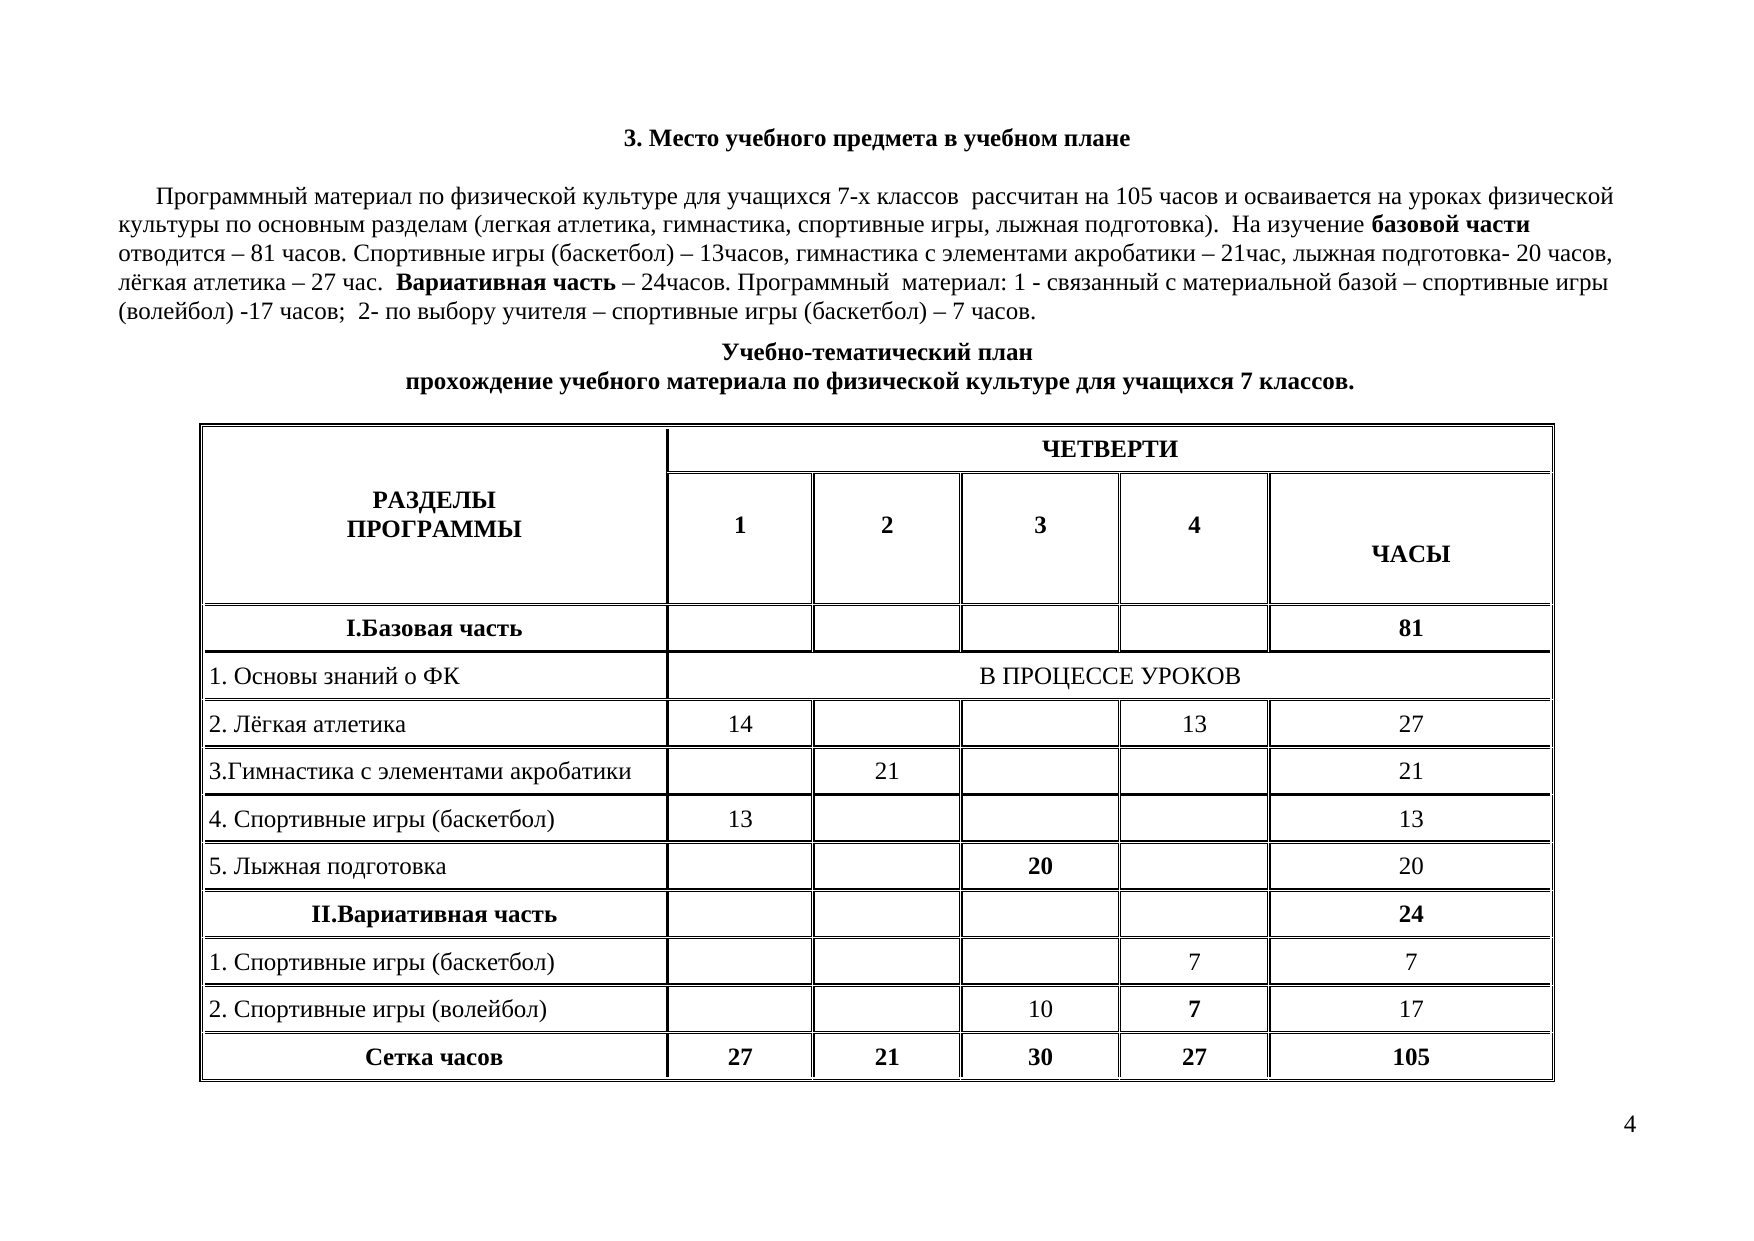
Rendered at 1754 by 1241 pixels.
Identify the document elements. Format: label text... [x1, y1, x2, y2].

table_cell ЧАСЫ [1269, 471, 1553, 602]
table_cell 21 [1271, 745, 1552, 793]
table_cell 7 [1121, 939, 1267, 983]
table_cell 20 [963, 844, 1118, 888]
table_cell 4. Спортивные игры (баскетбол) [201, 793, 666, 840]
table_cell 3 [963, 474, 1118, 602]
table_cell [963, 796, 1118, 840]
table_cell 21 [813, 1031, 961, 1078]
table_cell 5. Лыжная подготовка [203, 840, 666, 888]
text 3. Место учебного предмета в учебном плане [118, 123, 1636, 152]
table_cell [1121, 844, 1267, 888]
table_cell [669, 939, 811, 983]
text Учебно-тематический план [118, 337, 1636, 366]
table_cell [815, 939, 959, 983]
table_cell [815, 987, 959, 1031]
table_cell 7 [1121, 987, 1267, 1031]
table_cell 13 [1271, 793, 1553, 840]
table_cell 2. Спортивные игры (волейбол) [203, 983, 666, 1031]
table_cell [669, 844, 811, 888]
table_cell 4 [1121, 474, 1267, 602]
table_cell [815, 606, 959, 650]
table_cell 1. Основы знаний о ФК [203, 650, 666, 698]
table_header ЧЕТВЕРТИ [667, 427, 1552, 471]
table_cell 105 [1269, 1031, 1553, 1078]
table_header РАЗДЕЛЫ ПРОГРАММЫ [203, 427, 667, 602]
table_cell 13 [669, 796, 811, 840]
table_cell [1121, 749, 1267, 793]
text прохождение учебного материала по физической культуре для учащихся 7 классов. [118, 366, 1636, 394]
table_cell 30 [961, 1034, 1120, 1078]
table_cell 14 [669, 701, 811, 745]
table_cell [669, 606, 811, 650]
table_cell [963, 701, 1118, 745]
table_cell [963, 892, 1118, 936]
table_cell 7 [1269, 936, 1553, 983]
table_cell 24 [1271, 888, 1552, 936]
table_cell В ПРОЦЕССЕ УРОКОВ [669, 650, 1552, 698]
table_cell [815, 844, 959, 888]
table_cell 27 [667, 1031, 813, 1078]
table_cell [1121, 606, 1267, 650]
table_cell [815, 892, 959, 936]
table_cell 3.Гимнастика с элементами акробатики [203, 745, 666, 793]
table_cell II.Вариативная часть [203, 888, 666, 936]
table_cell 17 [1271, 983, 1552, 1031]
table_cell 1. Спортивные игры (баскетбол) [201, 936, 667, 983]
table_cell [669, 892, 811, 936]
table_cell [815, 701, 959, 745]
table_cell 21 [815, 749, 959, 793]
table_cell [1121, 796, 1267, 840]
table_cell I.Базовая часть [203, 603, 666, 650]
table_cell 2. Лёгкая атлетика [201, 698, 667, 745]
table_cell 1 [669, 474, 811, 602]
table_cell [1121, 892, 1267, 936]
table_cell 2 [815, 474, 959, 602]
table_cell 13 [1121, 701, 1267, 745]
table_cell [963, 606, 1118, 650]
table_cell [669, 987, 811, 1031]
table_cell 27 [1120, 1031, 1269, 1078]
table_cell 81 [1271, 603, 1552, 650]
table_cell Сетка часов [201, 1031, 667, 1078]
table_cell [815, 796, 959, 840]
table_cell [963, 939, 1118, 983]
table_cell [669, 749, 811, 793]
table_cell 10 [963, 987, 1118, 1031]
table_cell 27 [1269, 698, 1553, 745]
table_cell [963, 749, 1118, 793]
table_cell 20 [1271, 840, 1552, 888]
text Программный материал по физической культуре для учащихся 7-х классов рассчитан на 105 часов и осваивается на уроках физической культуры по основным разделам (легкая атлетика, гимнастика, спортивные игры, лыжная подготовка). На изучение базовой части отводится – 81 часов. Спортивные игры (баскетбол) – 13часов, гимнастика с элементами акробатики – 21час, лыжная подготовка- 20 часов, лёгкая атлетика – 27 час. Вариативная часть – 24часов. Программный материал: 1 - связанный с материальной базой – спортивные игры (волейбол) -17 часов; 2- по выбору учителя – спортивные игры (баскетбол) – 7 часов. [118, 181, 1636, 324]
